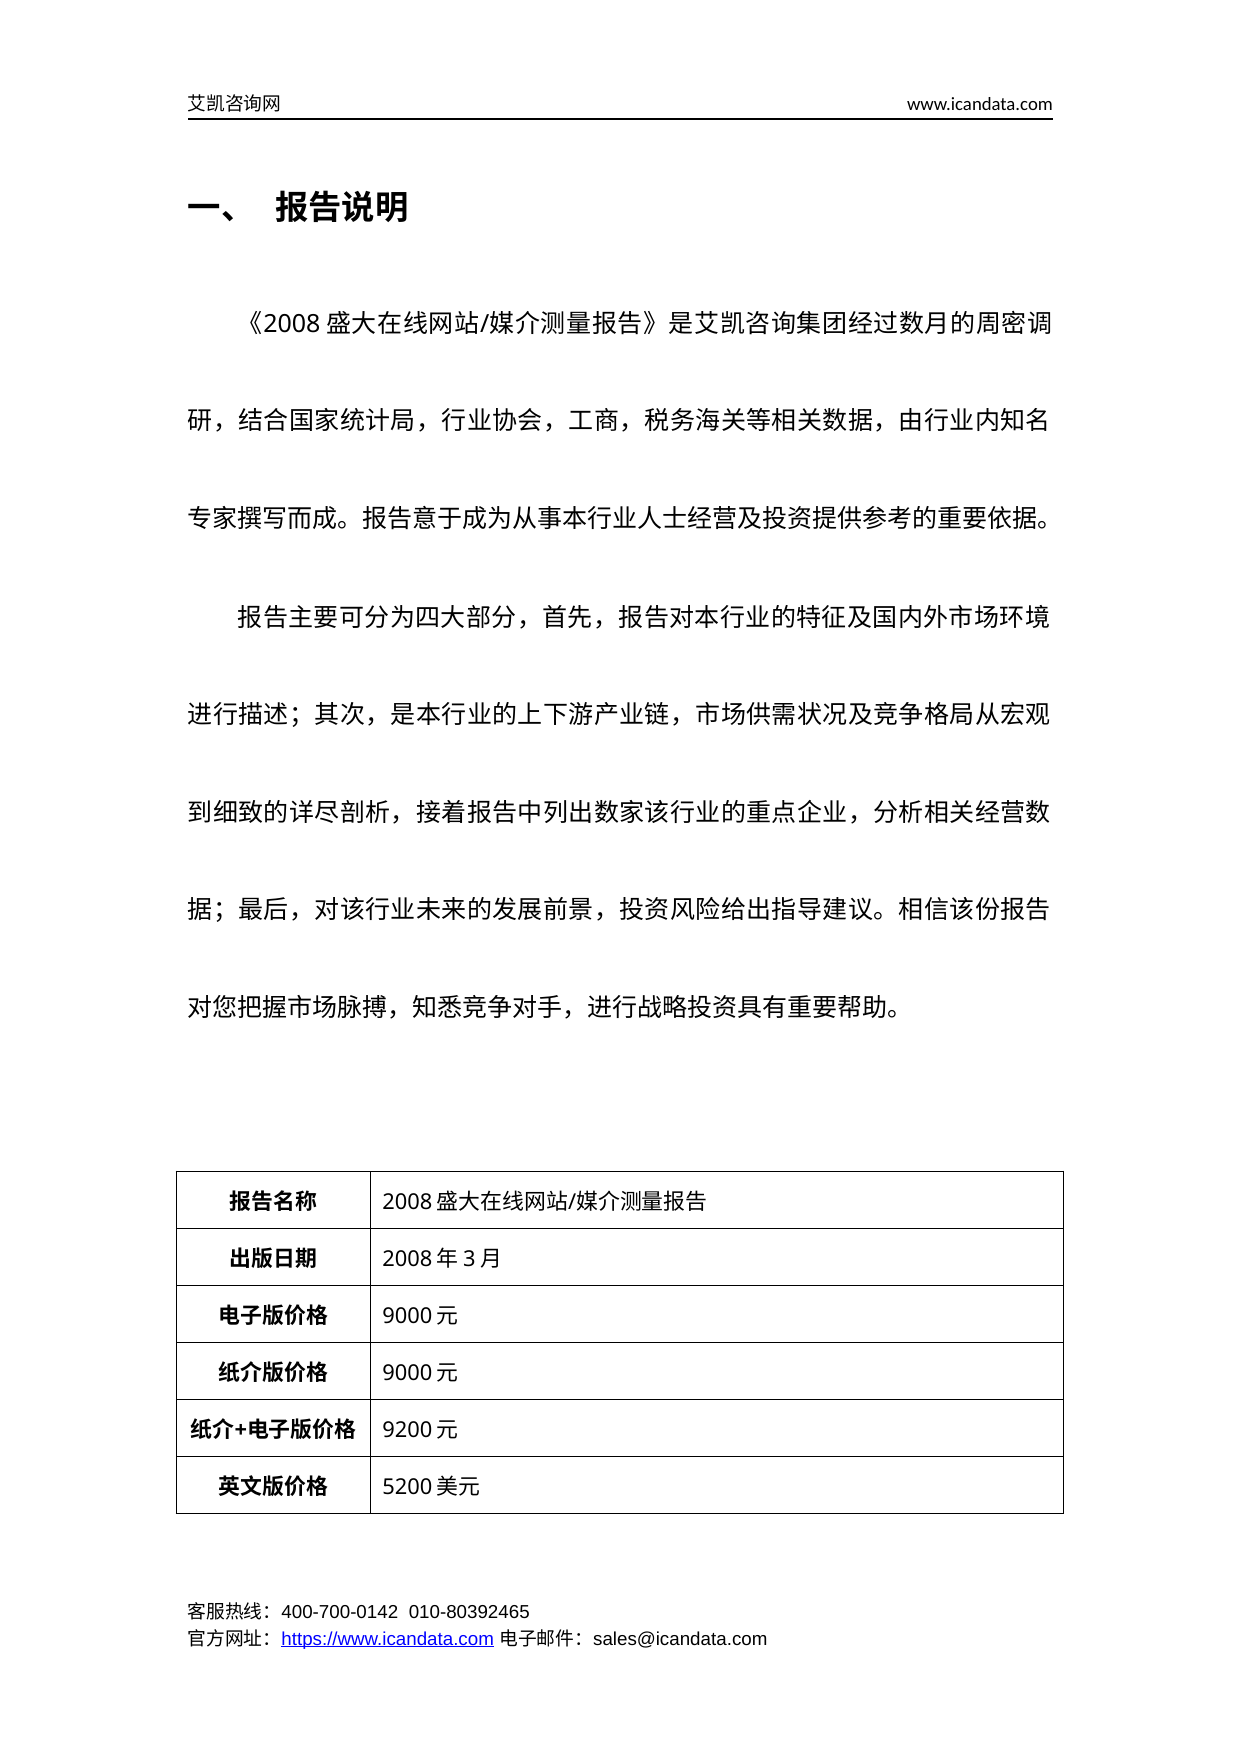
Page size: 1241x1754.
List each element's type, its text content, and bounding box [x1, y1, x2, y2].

table_header 2008盛大在线网站/媒介测量报告 [371, 1172, 1063, 1228]
text 《2008盛大在线网站/媒介测量报告》是艾凯咨询集团经过数月的周密调研，结合国家统计局，行业协会，工商，税务海关等相关数据，由行业内知名专家撰写而成。报告意于成为从事本行业人士经营及投资提供参考的重要依据。 [187, 289, 1053, 549]
table_cell 出版日期 [177, 1229, 370, 1285]
table_cell 9200元 [371, 1400, 1063, 1456]
table_cell 9000元 [371, 1343, 1063, 1399]
table_cell 英文版价格 [177, 1457, 370, 1513]
table_cell 5200美元 [371, 1457, 1063, 1513]
table_cell 2008年3月 [371, 1229, 1063, 1285]
table_cell 9000元 [371, 1286, 1063, 1342]
table_header 报告名称 [177, 1172, 370, 1228]
table_cell 纸介+电子版价格 [177, 1400, 370, 1456]
table_cell 电子版价格 [177, 1286, 370, 1342]
table_cell 纸介版价格 [177, 1343, 370, 1399]
subtitle 报告说明 [187, 172, 1053, 237]
text 报告主要可分为四大部分，首先，报告对本行业的特征及国内外市场环境进行描述；其次，是本行业的上下游产业链，市场供需状况及竞争格局从宏观到细致的详尽剖析，接着报告中列出数家该行业的重点企业，分析相关经营数据；最后，对该行业未来的发展前景，投资风险给出指导建议。相信该份报告对您把握市场脉搏，知悉竞争对手，进行战略投资具有重要帮助。 [187, 583, 1053, 1038]
